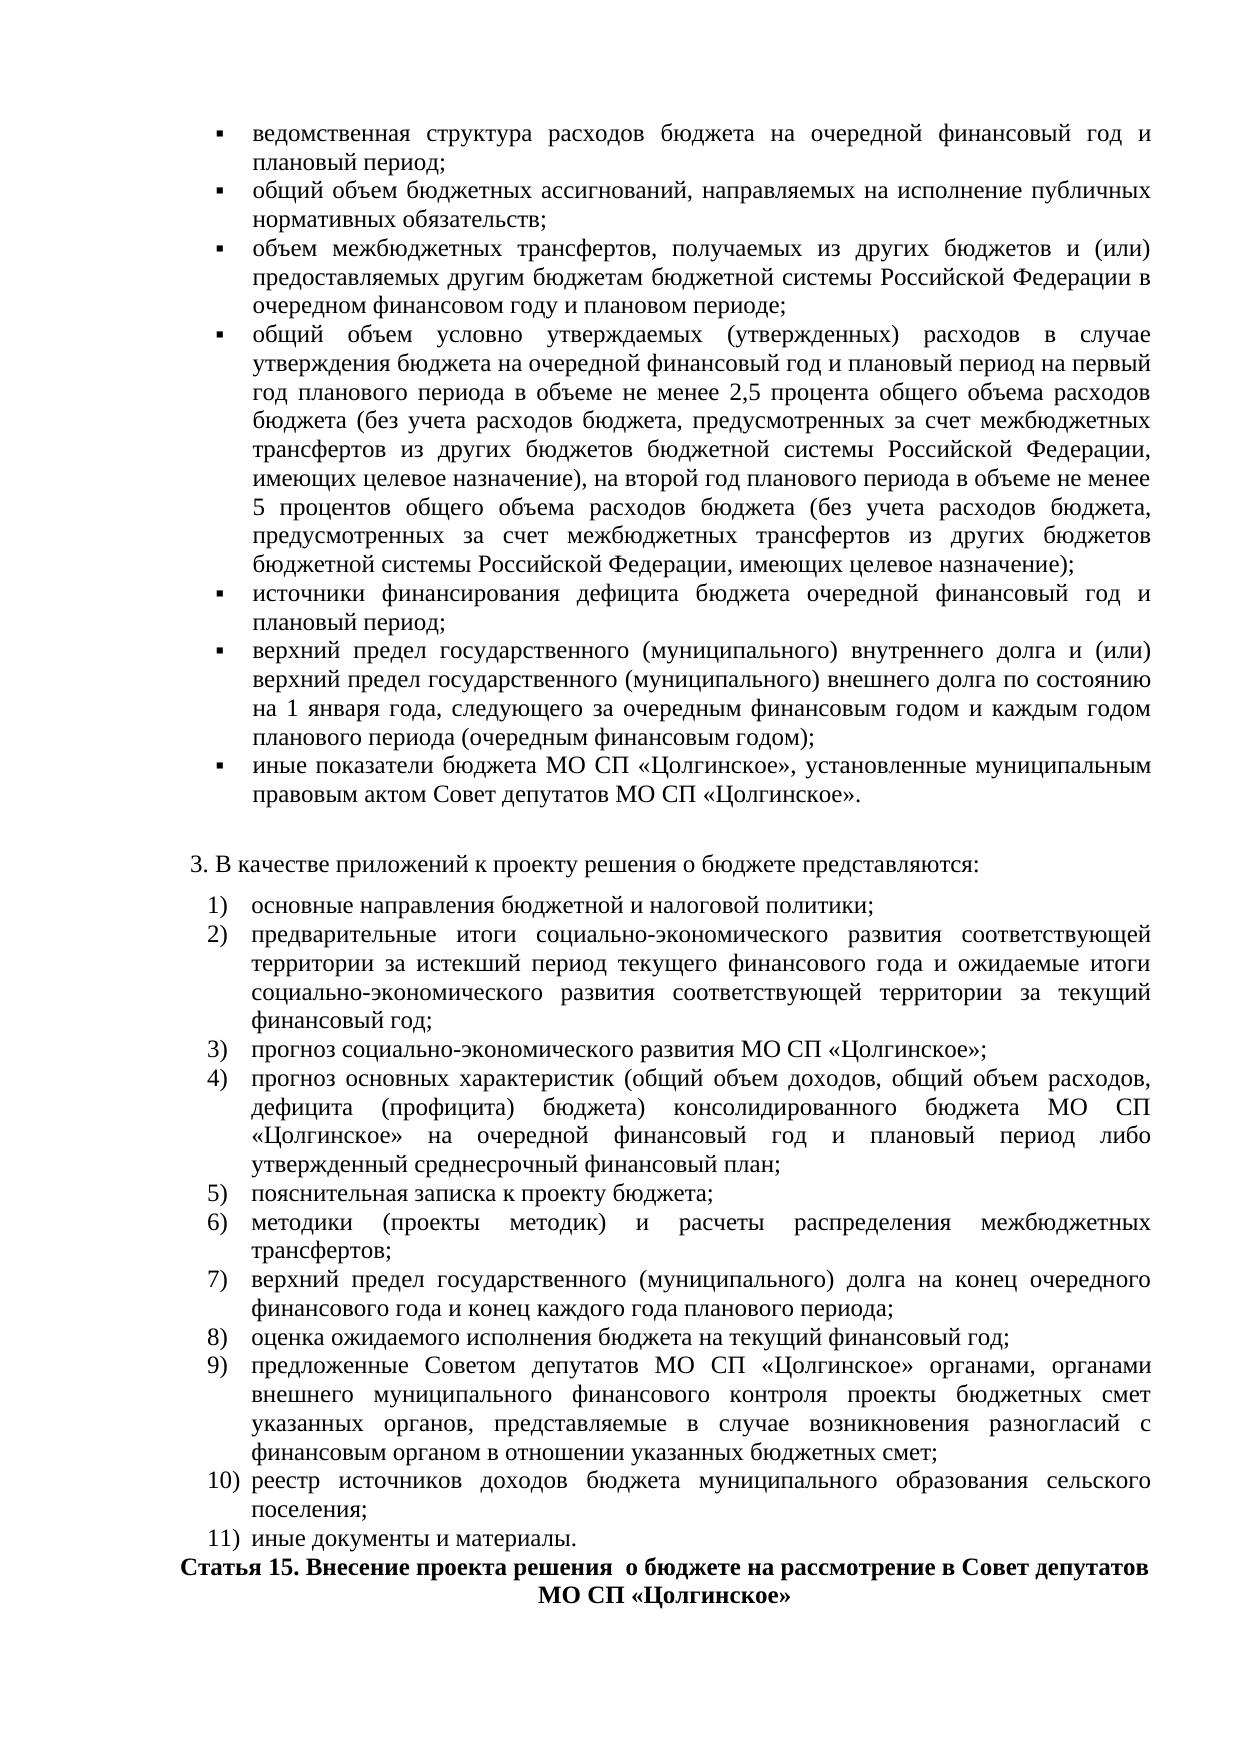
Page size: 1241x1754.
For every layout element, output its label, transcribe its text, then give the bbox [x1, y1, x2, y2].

list методики (проекты методик) и расчеты распределения межбюджетных трансфертов; [207, 1207, 1152, 1264]
list иные документы и материалы. [207, 1523, 1152, 1552]
list прогноз социально-экономического развития МО СП «Цолгинское»; [207, 1034, 841, 1063]
list иные показатели бюджета МО СП «Цолгинское», установленные муниципальным правовым актом Совет депутатов МО СП «Цолгинское». [778, 751, 1152, 808]
text 3. В качестве приложений к проекту решения о бюджете представляются: [177, 849, 1152, 878]
list предложенные Советом депутатов МО СП «Цолгинское» органами, органами внешнего муниципального финансового контроля проекты бюджетных смет указанных органов, представляемые в случае возникновения разногласий с финансовым органом в отношении указанных бюджетных смет; [207, 1351, 1152, 1466]
list общий объем бюджетных ассигнований, направляемых на исполнение публичных нормативных обязательств; [215, 176, 1152, 233]
text Статья 15. Внесение проекта решения о бюджете на рассмотрение в Совет депутатов МО СП «Цолгинское» [177, 1552, 1152, 1609]
list ведомственная структура расходов бюджета на очередной финансовый год и плановый период; [215, 118, 1152, 176]
list общий объем условно утверждаемых (утвержденных) расходов в случае утверждения бюджета на очередной финансовый год и плановый период на первый год планового периода в объеме не менее 2,5 процента общего объема расходов бюджета (без учета расходов бюджета, предусмотренных за счет межбюджетных трансфертов из других бюджетов бюджетной системы Российской Федерации, имеющих целевое назначение), на второй год планового периода в объеме не менее 5 процентов общего объема расходов бюджета (без учета расходов бюджета, предусмотренных за счет межбюджетных трансфертов из других бюджетов бюджетной системы Российской Федерации, имеющих целевое назначение); [215, 319, 1152, 578]
list предварительные итоги социально-экономического развития соответствующей территории за истекший период текущего финансового года и ожидаемые итоги социально-экономического развития соответствующей территории за текущий финансовый год; [207, 919, 1152, 1034]
list пояснительная записка к проекту бюджета; [207, 1178, 1152, 1207]
list объем межбюджетных трансфертов, получаемых из других бюджетов и (или) предоставляемых другим бюджетам бюджетной системы Российской Федерации в очередном финансовом году и плановом периоде; [215, 233, 1152, 319]
list верхний предел государственного (муниципального) внутреннего долга и (или) верхний предел государственного (муниципального) внешнего долга по состоянию на 1 января года, следующего за очередным финансовым годом и каждым годом планового периода (очередным финансовым годом); [215, 636, 1152, 751]
list источники финансирования дефицита бюджета очередной финансовый год и плановый период; [215, 578, 1152, 636]
list прогноз основных характеристик (общий объем доходов, общий объем расходов, дефицита (профицита) бюджета) консолидированного бюджета МО СП «Цолгинское» на очередной финансовый год и плановый период либо утвержденный среднесрочный финансовый план; [207, 1063, 1152, 1178]
list прогноз социально-экономического развития МО СП «Цолгинское»; [968, 1034, 1152, 1063]
list оценка ожидаемого исполнения бюджета на текущий финансовый год; [207, 1322, 1152, 1351]
list основные направления бюджетной и налоговой политики; [207, 891, 1152, 919]
list иные показатели бюджета МО СП «Цолгинское», установленные муниципальным правовым актом Совет депутатов МО СП «Цолгинское». [215, 751, 715, 808]
list верхний предел государственного (муниципального) долга на конец очередного финансового года и конец каждого года планового периода; [207, 1264, 1152, 1322]
list реестр источников доходов бюджета муниципального образования сельского поселения; [207, 1466, 1152, 1523]
